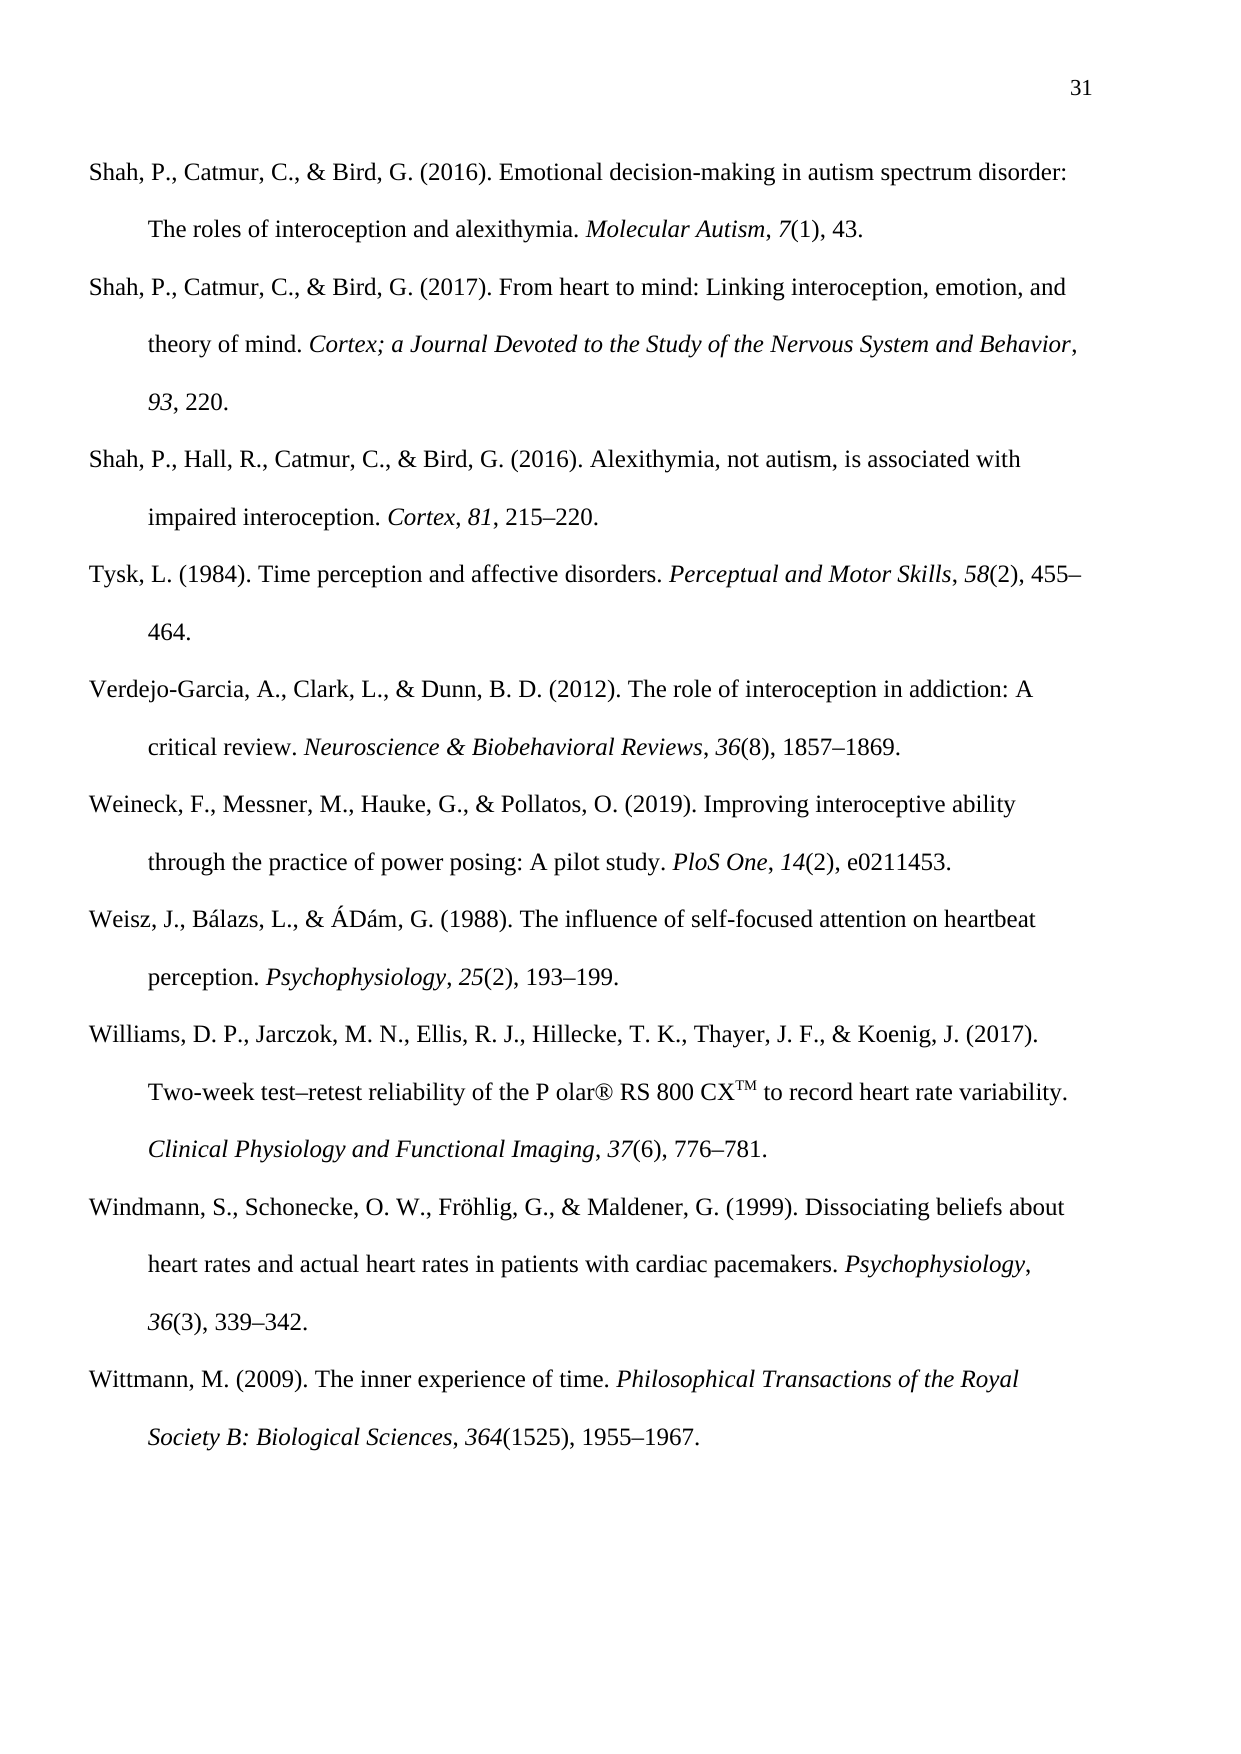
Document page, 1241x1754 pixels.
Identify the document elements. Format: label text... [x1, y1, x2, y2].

text Verdejo-Garcia, A., Clark, L., & Dunn, B. D. (2012). The role of interoception in addiction: A critical review. Neuroscience & Biobehavioral Reviews, 36(8), 1857–1869. [88, 674, 1093, 761]
text Shah, P., Catmur, C., & Bird, G. (2017). From heart to mind: Linking interoception, emotion, and theory of mind. Cortex; a Journal Devoted to the Study of the Nervous System and Behavior, 93, 220. [88, 272, 1093, 416]
text Weineck, F., Messner, M., Hauke, G., & Pollatos, O. (2019). Improving interoceptive ability through the practice of power posing: A pilot study. PloS One, 14(2), e0211453. [88, 789, 1093, 876]
text Shah, P., Catmur, C., & Bird, G. (2016). Emotional decision-making in autism spectrum disorder: The roles of interoception and alexithymia. Molecular Autism, 7(1), 43. [88, 157, 1093, 243]
text Tysk, L. (1984). Time perception and affective disorders. Perceptual and Motor Skills, 58(2), 455–464. [88, 559, 1093, 646]
text Windmann, S., Schonecke, O. W., Fröhlig, G., & Maldener, G. (1999). Dissociating beliefs about heart rates and actual heart rates in patients with cardiac pacemakers. Psychophysiology, 36(3), 339–342. [88, 1192, 1093, 1336]
text Shah, P., Hall, R., Catmur, C., & Bird, G. (2016). Alexithymia, not autism, is associated with impaired interoception. Cortex, 81, 215–220. [88, 444, 1093, 531]
text Wittmann, M. (2009). The inner experience of time. Philosophical Transactions of the Royal Society B: Biological Sciences, 364(1525), 1955–1967. [88, 1364, 1093, 1451]
text Weisz, J., Bálazs, L., & ÁDám, G. (1988). The influence of self-focused attention on heartbeat perception. Psychophysiology, 25(2), 193–199. [88, 904, 1093, 991]
text Williams, D. P., Jarczok, M. N., Ellis, R. J., Hillecke, T. K., Thayer, J. F., & Koenig, J. (2017). Two-week test–retest reliability of the P olar® RS 800 CXTM to record heart rate variability. Clinical Physiology and Functional Imaging, 37(6), 776–781. [88, 1019, 1093, 1163]
